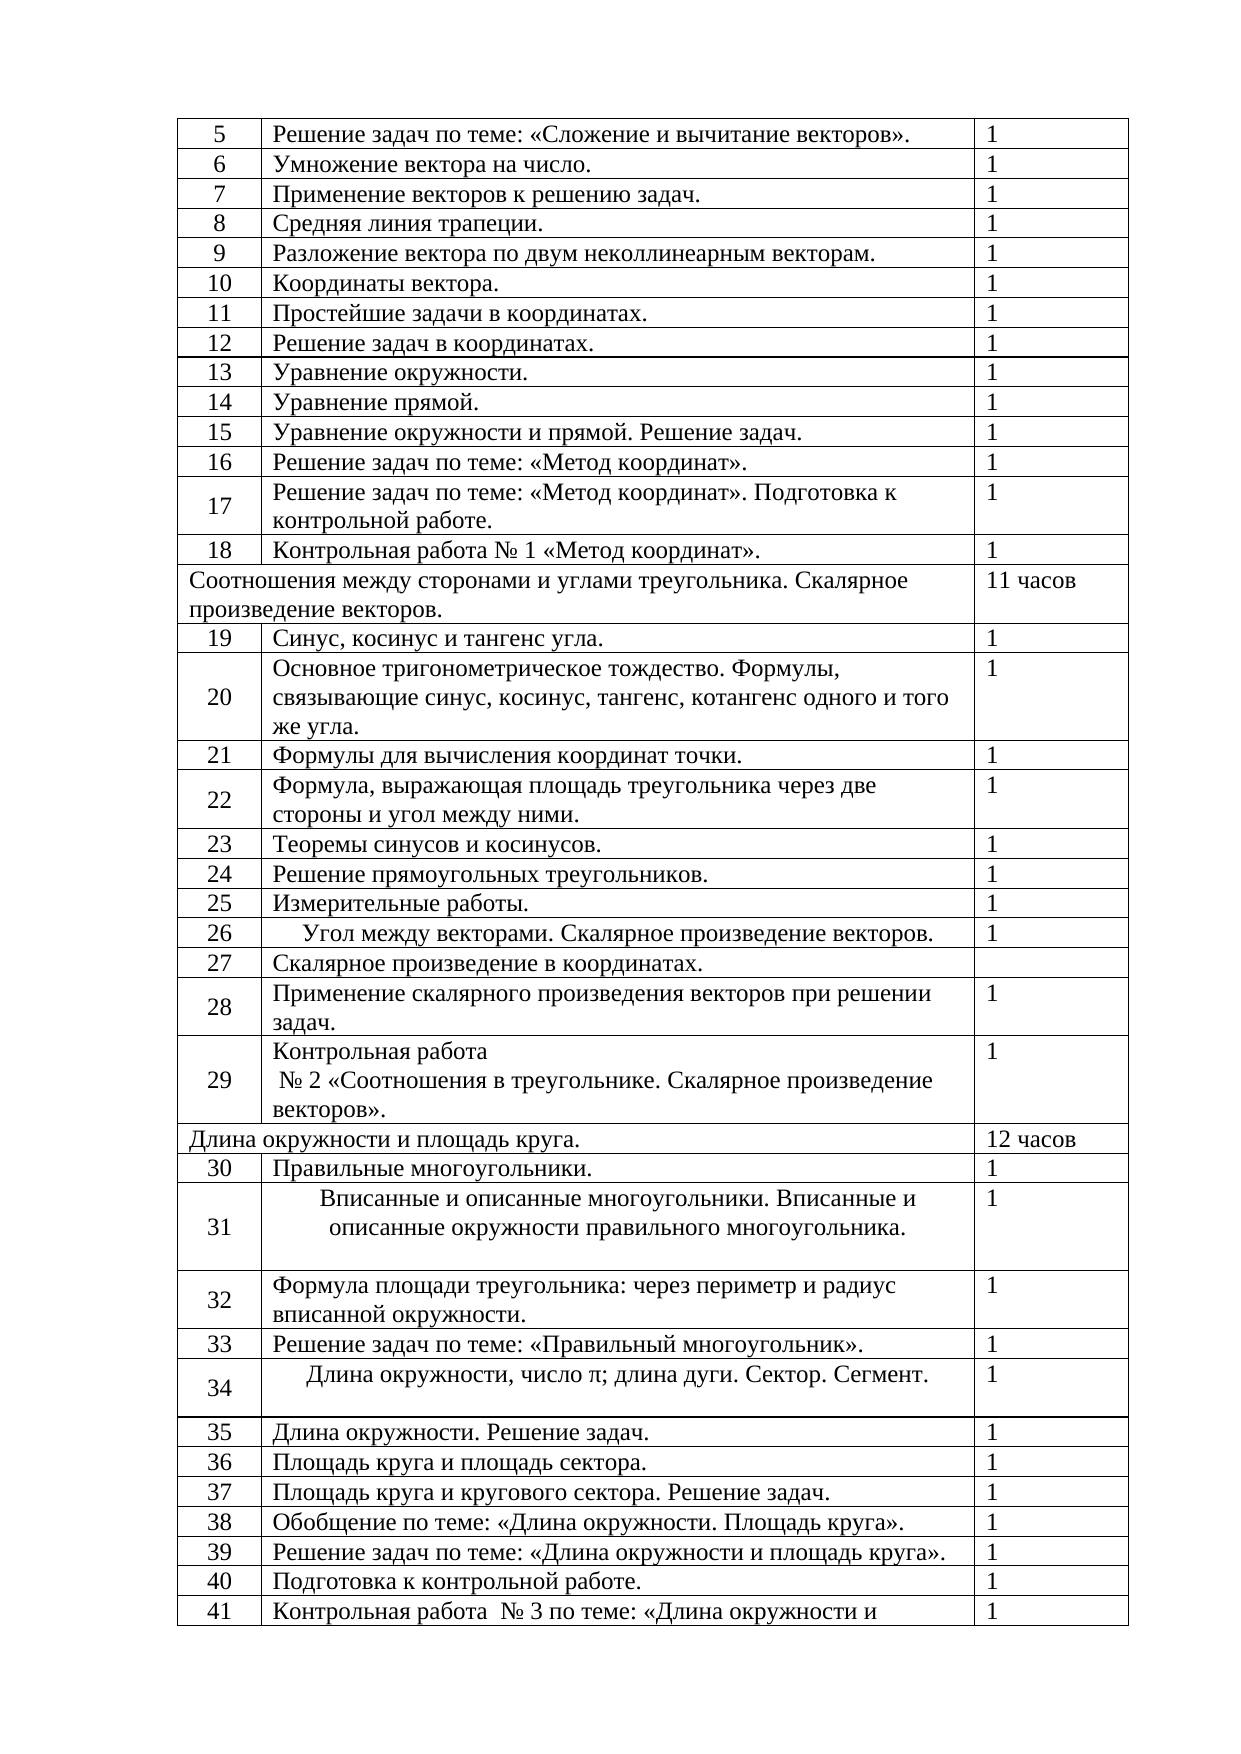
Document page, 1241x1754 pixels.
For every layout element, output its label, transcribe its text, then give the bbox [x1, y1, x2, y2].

table_cell 1 [975, 209, 1128, 237]
table_cell Контрольная работа № 2 «Соотношения в треугольнике. Скалярное произведение векторов». [262, 1036, 974, 1123]
table_cell Теоремы синусов и косинусов. [262, 829, 974, 858]
table_cell 1 [975, 770, 1128, 828]
table_cell 1 [975, 1537, 1128, 1565]
table_cell Площадь круга и кругового сектора. Решение задач. [262, 1477, 974, 1506]
table_cell 16 [178, 447, 261, 476]
table_cell 14 [178, 387, 261, 416]
table_cell 18 [178, 535, 261, 564]
table_cell 1 [975, 741, 1128, 769]
table_cell Угол между векторами. Скалярное произведение векторов. [262, 918, 974, 947]
table_cell Уравнение окружности и прямой. Решение задач. [262, 417, 974, 446]
table_cell 1 [975, 978, 1128, 1035]
table_cell 29 [178, 1036, 261, 1123]
table_cell 27 [178, 948, 261, 977]
table_cell 6 [178, 149, 261, 178]
table_cell 22 [178, 770, 261, 828]
table_cell 23 [178, 829, 261, 858]
table_cell 1 [975, 859, 1128, 887]
table_cell 1 [975, 535, 1128, 564]
table_cell 19 [178, 624, 261, 652]
table_cell 40 [178, 1566, 261, 1595]
table_cell Синус, косинус и тангенс угла. [262, 624, 974, 652]
table_cell 1 [975, 1036, 1128, 1123]
table_cell 38 [178, 1507, 261, 1536]
table_cell 12 [178, 328, 261, 356]
table_cell 9 [178, 238, 261, 267]
table_cell 1 [975, 624, 1128, 652]
table_cell 1 [975, 1566, 1128, 1595]
table_cell Подготовка к контрольной работе. [262, 1566, 974, 1595]
table_cell Контрольная работа № 1 «Метод координат». [262, 535, 974, 564]
table_cell 1 [975, 1477, 1128, 1506]
table_cell 1 [975, 298, 1128, 327]
table_cell Решение прямоугольных треугольников. [262, 859, 974, 887]
table_cell 1 [975, 1418, 1128, 1446]
table_cell 10 [178, 268, 261, 297]
table_cell Применение скалярного произведения векторов при решении задач. [262, 978, 974, 1035]
table_cell Решение задач по теме: «Метод координат». Подготовка к контрольной работе. [262, 477, 974, 534]
table_cell 1 [975, 149, 1128, 178]
table_cell 1 [975, 1507, 1128, 1536]
table_cell 1 [975, 1183, 1128, 1269]
table_cell 1 [975, 829, 1128, 858]
table_cell 1 [975, 119, 1128, 148]
table_cell 1 [975, 1329, 1128, 1358]
table_cell 1 [975, 653, 1128, 739]
table_cell 12 часов [975, 1124, 1128, 1152]
table_cell 17 [178, 477, 261, 534]
table_cell 1 [975, 918, 1128, 947]
table_cell Решение задач в координатах. [262, 328, 974, 356]
table_cell 1 [975, 1447, 1128, 1476]
table_cell 1 [975, 447, 1128, 476]
table_cell 1 [975, 1154, 1128, 1182]
table_cell 1 [975, 1359, 1128, 1416]
table_cell 1 [975, 268, 1128, 297]
table_cell Вписанные и описанные многоугольники. Вписанные и описанные окружности правильного многоугольника. [262, 1183, 974, 1269]
table_cell 30 [178, 1154, 261, 1182]
table_cell 1 [975, 1596, 1128, 1625]
table_cell 1 [975, 1271, 1128, 1328]
table_cell 41 [178, 1596, 261, 1625]
table_cell Применение векторов к решению задач. [262, 179, 974, 207]
table_cell 34 [178, 1359, 261, 1416]
table_cell Длина окружности. Решение задач. [262, 1418, 974, 1446]
table_cell Площадь круга и площадь сектора. [262, 1447, 974, 1476]
table_cell Простейшие задачи в координатах. [262, 298, 974, 327]
table_cell 15 [178, 417, 261, 446]
table_cell 1 [975, 477, 1128, 534]
table_cell Измерительные работы. [262, 889, 974, 917]
table_cell Средняя линия трапеции. [262, 209, 974, 237]
table_cell Основное тригонометрическое тождество. Формулы, связывающие синус, косинус, тангенс, котангенс одного и того же угла. [262, 653, 974, 739]
table_cell Длина окружности, число π; длина дуги. Сектор. Сегмент. [262, 1359, 974, 1416]
table_cell 35 [178, 1418, 261, 1446]
table_cell 1 [975, 889, 1128, 917]
table_cell Скалярное произведение в координатах. [262, 948, 974, 977]
table_cell 13 [178, 358, 261, 386]
table_cell 33 [178, 1329, 261, 1358]
table_cell Координаты вектора. [262, 268, 974, 297]
table_cell Уравнение окружности. [262, 358, 974, 386]
table_cell 28 [178, 978, 261, 1035]
table_cell 32 [178, 1271, 261, 1328]
table_cell 1 [975, 238, 1128, 267]
table_cell Формулы для вычисления координат точки. [262, 741, 974, 769]
table_cell 31 [178, 1183, 261, 1269]
table_cell Решение задач по теме: «Правильный многоугольник». [262, 1329, 974, 1358]
table_cell Правильные многоугольники. [262, 1154, 974, 1182]
table_cell 1 [975, 387, 1128, 416]
table_cell Умножение вектора на число. [262, 149, 974, 178]
table_cell Длина окружности и площадь круга. [178, 1124, 974, 1152]
table_cell Уравнение прямой. [262, 387, 974, 416]
table_cell 37 [178, 1477, 261, 1506]
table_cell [262, 1596, 974, 1625]
table_cell 25 [178, 889, 261, 917]
table_cell 24 [178, 859, 261, 887]
table_cell 11 [178, 298, 261, 327]
table_cell 1 [975, 358, 1128, 386]
table_cell 1 [975, 179, 1128, 207]
table_cell Решение задач по теме: «Метод координат». [262, 447, 974, 476]
table_cell Формула площади треугольника: через периметр и радиус вписанной окружности. [262, 1271, 974, 1328]
table_cell [975, 948, 1128, 977]
table_cell Обобщение по теме: «Длина окружности. Площадь круга». [262, 1507, 974, 1536]
table_cell 8 [178, 209, 261, 237]
table_cell 11 часов [975, 565, 1128, 622]
table_cell 21 [178, 741, 261, 769]
table_cell 36 [178, 1447, 261, 1476]
table_cell 39 [178, 1537, 261, 1565]
table_cell 5 [178, 119, 261, 148]
table_cell 1 [975, 417, 1128, 446]
table_cell Формула, выражающая площадь треугольника через две стороны и угол между ними. [262, 770, 974, 828]
table_cell Решение задач по теме: «Сложение и вычитание векторов». [262, 119, 974, 148]
table_cell 26 [178, 918, 261, 947]
table_cell 20 [178, 653, 261, 739]
table_cell Соотношения между сторонами и углами треугольника. Скалярное произведение векторов. [178, 565, 974, 622]
table_cell Решение задач по теме: «Длина окружности и площадь круга». [262, 1537, 974, 1565]
table_cell 1 [975, 328, 1128, 356]
table_cell 7 [178, 179, 261, 207]
table_cell Разложение вектора по двум неколлинеарным векторам. [262, 238, 974, 267]
